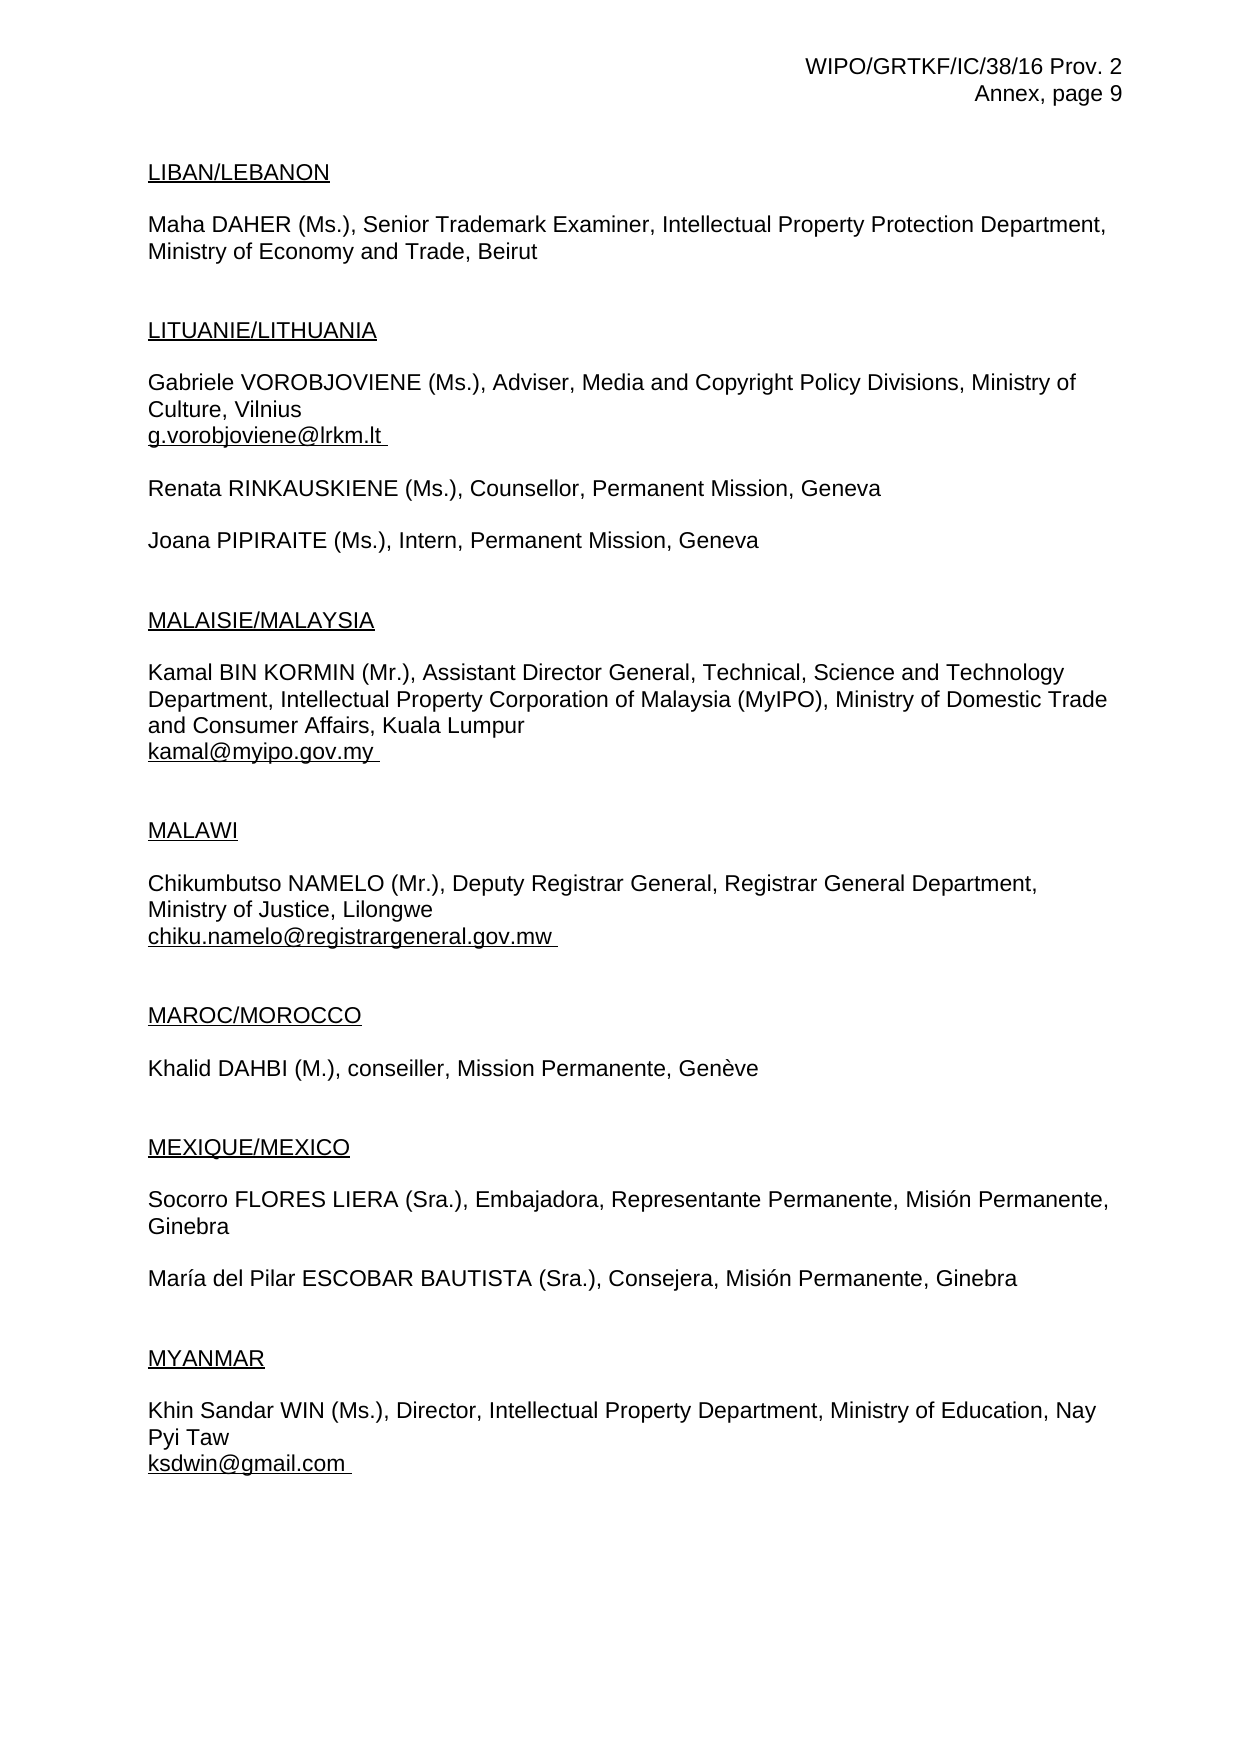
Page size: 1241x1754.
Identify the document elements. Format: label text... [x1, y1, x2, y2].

text Maha DAHER (Ms.), Senior Trademark Examiner, Intellectual Property Protection Department, Ministry of Economy and Trade, Beirut [148, 211, 1122, 264]
text MALAWI [148, 817, 1122, 844]
text Socorro FLORES LIERA (Sra.), Embajadora, Representante Permanente, Misión Permanente, Ginebra [148, 1186, 1122, 1239]
text Chikumbutso NAMELO (Mr.), Deputy Registrar General, Registrar General Department, Ministry of Justice, Lilongwe [148, 870, 1122, 923]
text Khin Sandar WIN (Ms.), Director, Intellectual Property Department, Ministry of Education, Nay Pyi Taw [148, 1397, 1122, 1450]
text kamal@myipo.gov.my [148, 738, 1122, 765]
text Khalid DAHBI (M.), conseiller, Mission Permanente, Genève [148, 1054, 1122, 1081]
text Joana PIPIRAITE (Ms.), Intern, Permanent Mission, Geneva [148, 527, 1122, 554]
text MYANMAR [148, 1344, 1122, 1371]
text MEXIQUE/MEXICO [148, 1134, 1122, 1160]
text Gabriele VOROBJOVIENE (Ms.), Adviser, Media and Copyright Policy Divisions, Ministry of Culture, Vilnius [148, 369, 1122, 422]
text Kamal BIN KORMIN (Mr.), Assistant Director General, Technical, Science and Technology Department, Intellectual Property Corporation of Malaysia (MyIPO), Ministry of Domestic Trade and Consumer Affairs, Kuala Lumpur [148, 659, 1122, 738]
text LITUANIE/LITHUANIA [148, 317, 1122, 343]
text María del Pilar ESCOBAR BAUTISTA (Sra.), Consejera, Misión Permanente, Ginebra [148, 1265, 1122, 1292]
text chiku.namelo@registrargeneral.gov.mw [148, 923, 1122, 949]
text MALAISIE/MALAYSIA [148, 607, 1122, 633]
text LIBAN/LEBANON [148, 158, 1122, 185]
text g.vorobjoviene@lrkm.lt [148, 422, 1122, 448]
text ksdwin@gmail.com [148, 1450, 1122, 1476]
text MAROC/MOROCCO [148, 1002, 1122, 1028]
text Renata RINKAUSKIENE (Ms.), Counsellor, Permanent Mission, Geneva [148, 475, 1122, 501]
